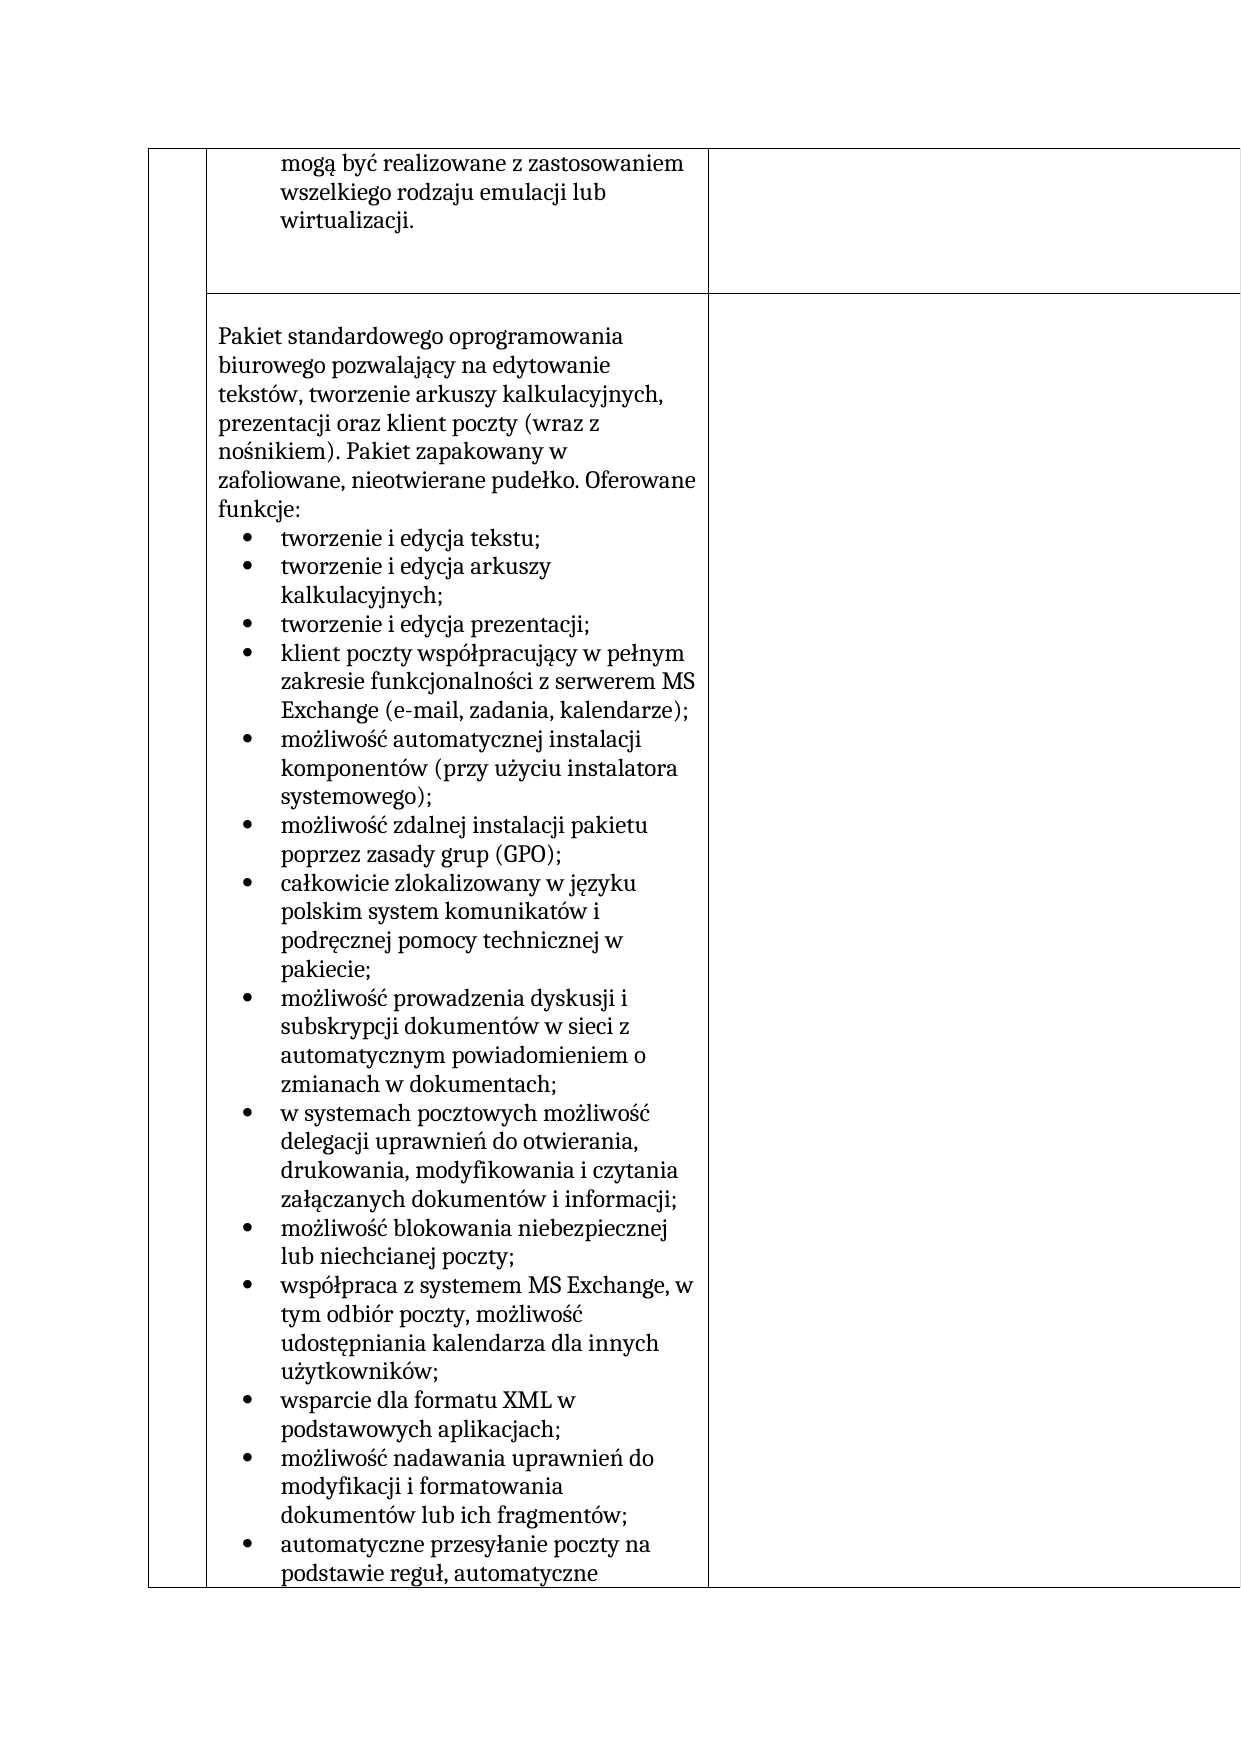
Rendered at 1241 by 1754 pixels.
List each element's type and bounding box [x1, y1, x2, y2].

table_cell [709, 294, 1240, 1587]
table_cell [709, 149, 1240, 292]
table_cell [207, 149, 708, 292]
table_cell [207, 294, 708, 1587]
